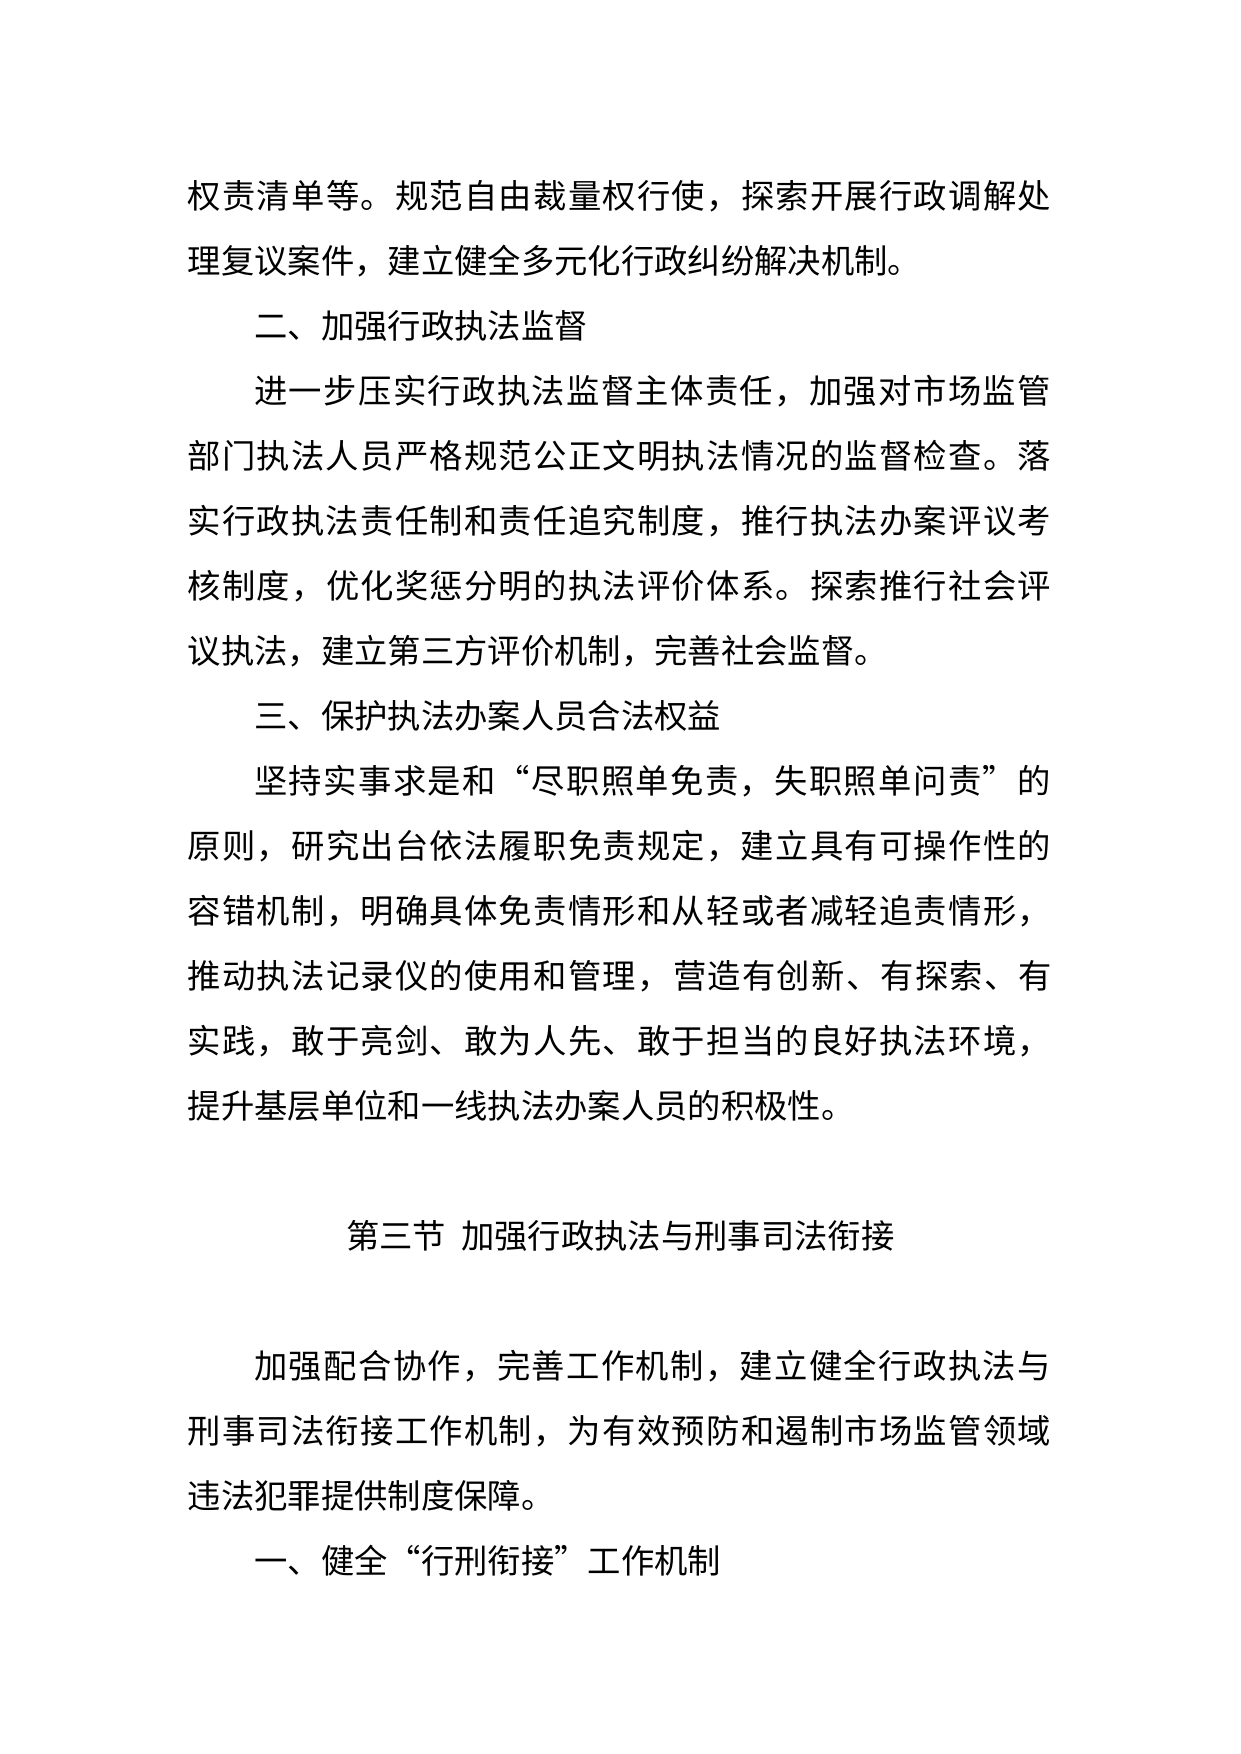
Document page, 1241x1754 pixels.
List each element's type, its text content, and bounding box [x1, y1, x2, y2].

text 二、加强行政执法监督 [187, 292, 1053, 357]
text 第三节 加强行政执法与刑事司法衔接 [187, 1202, 1053, 1267]
text 进一步压实行政执法监督主体责任，加强对市场监管部门执法人员严格规范公正文明执法情况的监督检查。落实行政执法责任制和责任追究制度，推行执法办案评议考核制度，优化奖惩分明的执法评价体系。探索推行社会评议执法，建立第三方评价机制，完善社会监督。 [187, 357, 1053, 682]
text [187, 162, 1053, 292]
text 加强配合协作，完善工作机制，建立健全行政执法与刑事司法衔接工作机制，为有效预防和遏制市场监管领域违法犯罪提供制度保障。 [187, 1332, 1053, 1527]
text 三、保护执法办案人员合法权益 [187, 682, 1053, 747]
text 一、健全“行刑衔接”工作机制 [187, 1527, 1053, 1592]
text 坚持实事求是和“尽职照单免责，失职照单问责”的原则，研究出台依法履职免责规定，建立具有可操作性的容错机制，明确具体免责情形和从轻或者减轻追责情形，推动执法记录仪的使用和管理，营造有创新、有探索、有实践，敢于亮剑、敢为人先、敢于担当的良好执法环境，提升基层单位和一线执法办案人员的积极性。 [187, 747, 1053, 1137]
